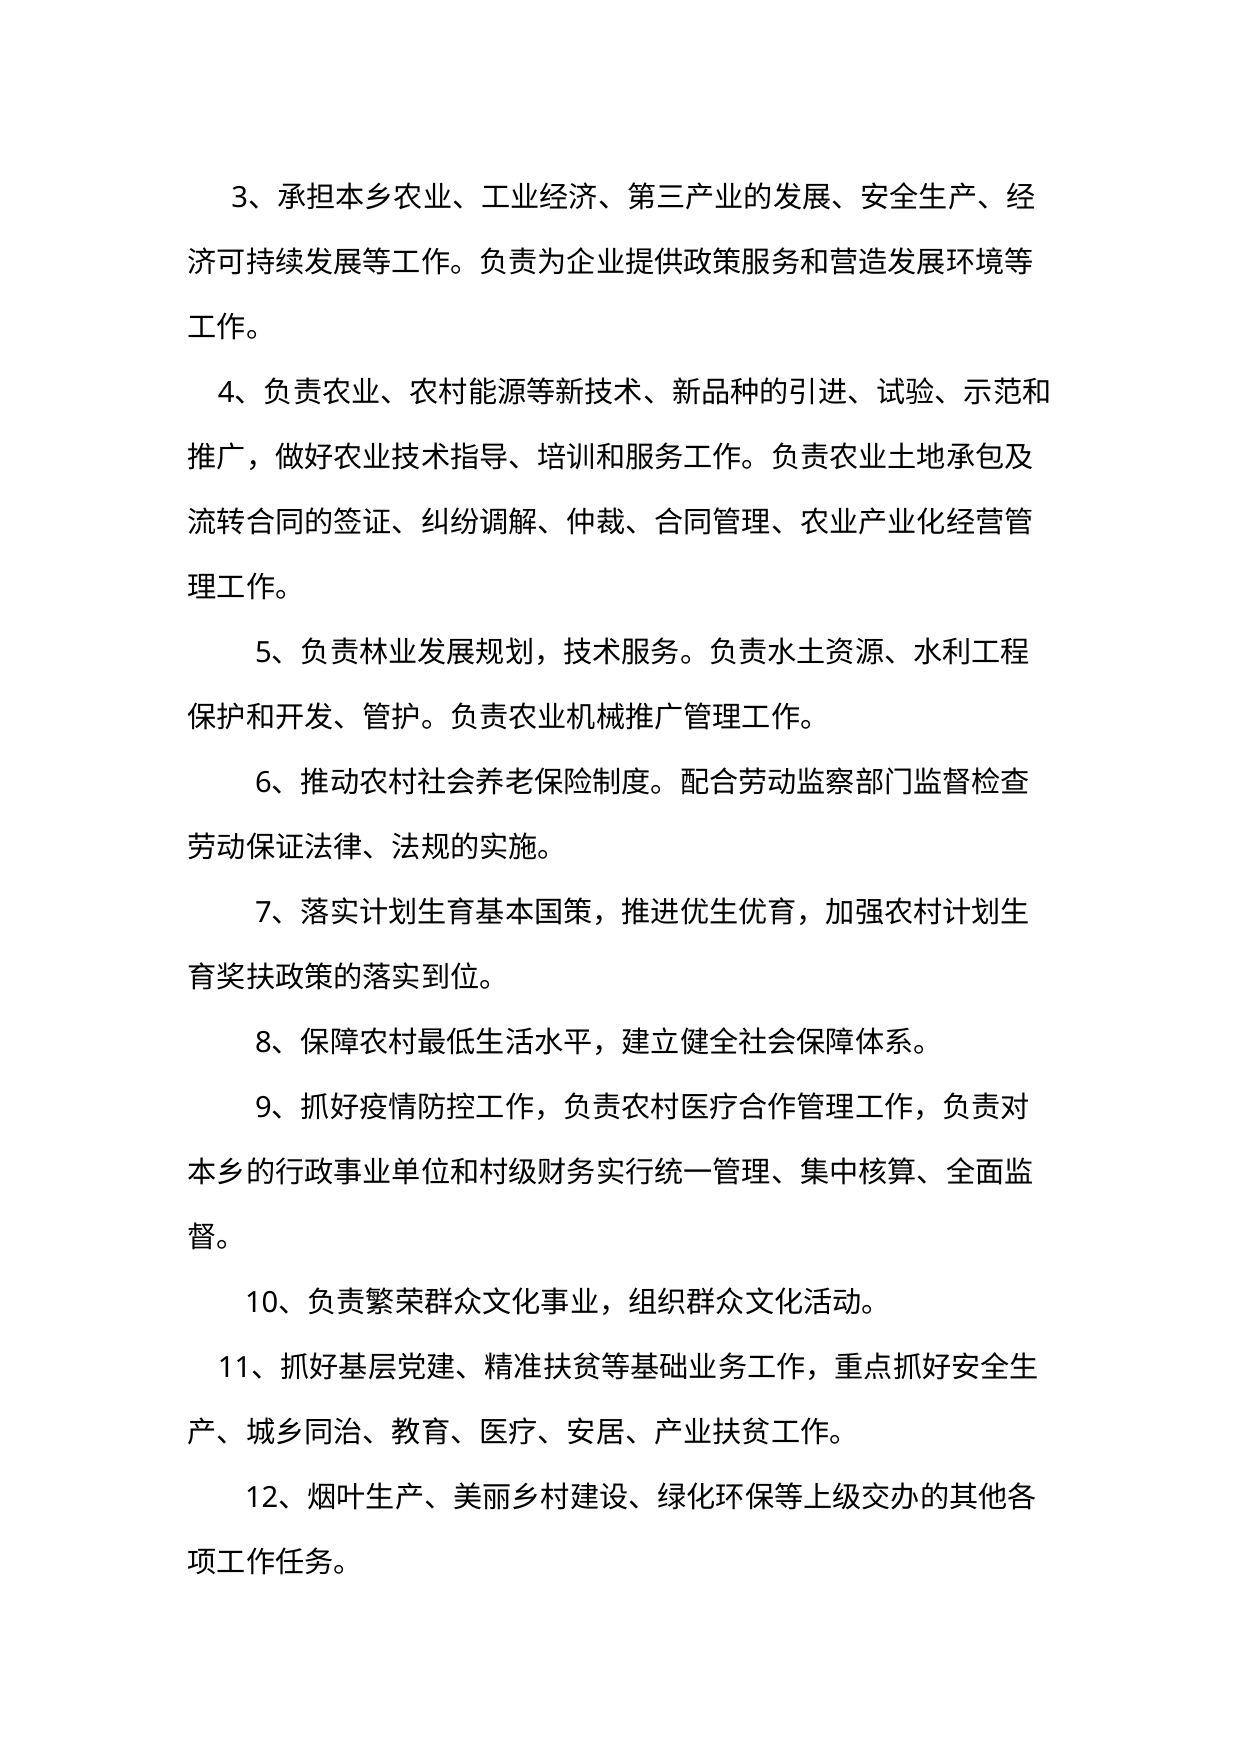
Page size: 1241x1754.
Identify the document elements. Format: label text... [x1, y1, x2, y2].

text 4、负责农业、农村能源等新技术、新品种的引进、试验、示范和推广，做好农业技术指导、培训和服务工作。负责农业土地承包及流转合同的签证、纠纷调解、仲裁、合同管理、农业产业化经营管理工作。 [187, 357, 1053, 617]
text 9、抓好疫情防控工作，负责农村医疗合作管理工作，负责对本乡的行政事业单位和村级财务实行统一管理、集中核算、全面监督。 [187, 1072, 1053, 1267]
text 7、落实计划生育基本国策，推进优生优育，加强农村计划生育奖扶政策的落实到位。 [187, 877, 1053, 1007]
text 8、保障农村最低生活水平，建立健全社会保障体系。 [187, 1007, 1053, 1072]
text 11、抓好基层党建、精准扶贫等基础业务工作，重点抓好安全生产、城乡同治、教育、医疗、安居、产业扶贫工作。 [187, 1332, 1053, 1462]
text 3、承担本乡农业、工业经济、第三产业的发展、安全生产、经济可持续发展等工作。负责为企业提供政策服务和营造发展环境等工作。 [187, 162, 1053, 357]
text 5、负责林业发展规划，技术服务。负责水土资源、水利工程保护和开发、管护。负责农业机械推广管理工作。 [187, 617, 1053, 747]
text 10、负责繁荣群众文化事业，组织群众文化活动。 [187, 1267, 1053, 1332]
text 6、推动农村社会养老保险制度。配合劳动监察部门监督检查劳动保证法律、法规的实施。 [187, 747, 1053, 877]
text 12、烟叶生产、美丽乡村建设、绿化环保等上级交办的其他各项工作任务。 [187, 1462, 1053, 1592]
